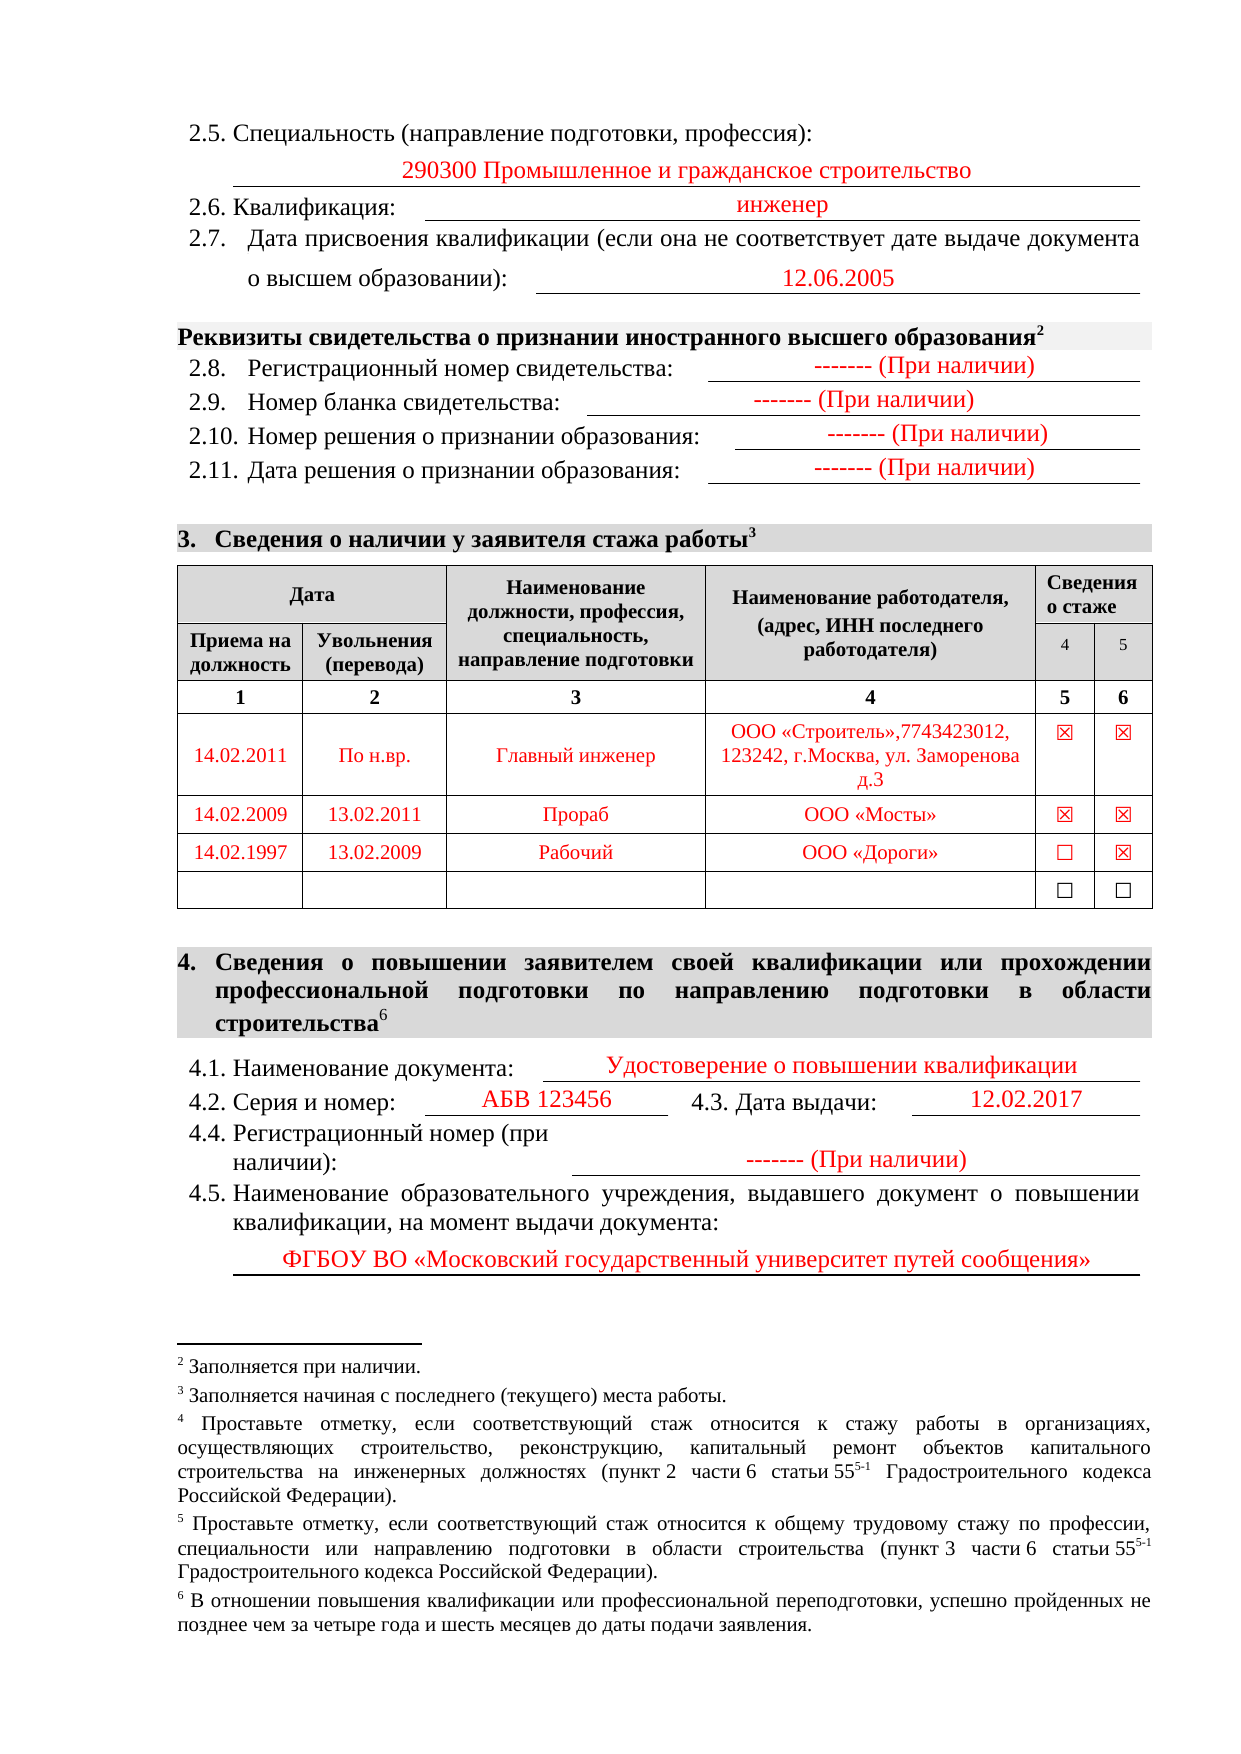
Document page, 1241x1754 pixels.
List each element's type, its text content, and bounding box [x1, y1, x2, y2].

table_cell ------- (При наличии) [561, 1118, 1152, 1178]
table_cell 5 [1036, 681, 1094, 713]
table_cell о высшем образовании): [177, 256, 524, 297]
table_cell Номер решения о признании образования: [177, 418, 724, 452]
table_cell Квалификация: [177, 189, 413, 223]
table_cell 14.02.1997 [178, 834, 302, 871]
list Сведения о повышении заявителем своей квалификации или прохождении профессиональной подготовки по направлению подготовки в области строительства [177, 947, 1152, 1038]
table_cell инженер [413, 189, 1152, 223]
table_cell Регистрационный номер (при наличии): [177, 1118, 561, 1178]
table_cell 6 [1095, 681, 1152, 713]
table_header Дата [178, 566, 446, 622]
table_cell [303, 872, 446, 908]
table_header Наименование должности, профессия, специальность, направление подготовки [447, 566, 705, 680]
table_cell Дата решения о признании образования: [177, 452, 697, 486]
table_cell 290300 Промышленное и гражданское строительство [177, 149, 1152, 189]
table_header Наименование работодателя, (адрес, ИНН последнего работодателя) [706, 566, 1035, 680]
table_cell [178, 872, 302, 908]
table_cell [1036, 624, 1094, 680]
table_header Регистрационный номер свидетельства: [177, 350, 697, 384]
table_cell 1 [178, 681, 302, 713]
table_cell ООО «Мосты» [706, 796, 1035, 833]
table_header Наименование документа: [177, 1050, 531, 1084]
text Реквизиты свидетельства о признании иностранного высшего образования [177, 322, 1152, 350]
table_cell Главный инженер [447, 714, 705, 795]
table_cell ООО «Дороги» [706, 834, 1035, 871]
table_cell Приема на должность [178, 624, 302, 680]
table_cell Дата присвоения квалификации (если она не соответствует дате выдаче документа _ [177, 223, 1152, 256]
table_cell Прораб [447, 796, 705, 833]
table_header ------- (При наличии) [697, 350, 1152, 384]
table_cell ------- (При наличии) [724, 418, 1152, 452]
table_cell Серия и номер: [177, 1084, 413, 1118]
table_cell 13.02.2011 [303, 796, 446, 833]
table_header Сведения о стаже [1036, 566, 1152, 622]
table_cell [1095, 624, 1152, 680]
table_cell По н.вр. [303, 714, 446, 795]
table_cell [706, 872, 1035, 908]
table_cell 13.02.2009 [303, 834, 446, 871]
table_cell 12.02.2017 [901, 1084, 1152, 1118]
table_cell 14.02.2011 [178, 714, 302, 795]
table_cell ФГБОУ ВО «Московский государственный университет путей сообщения» [177, 1238, 1152, 1278]
table_cell Дата выдачи: [680, 1084, 901, 1118]
table_cell Увольнения (перевода) [303, 624, 446, 680]
table_header Удостоверение о повышении квалификации [531, 1050, 1152, 1084]
table_cell Специальность (направление подготовки, профессия): [177, 118, 1152, 149]
table_cell АБВ 123456 [413, 1084, 680, 1118]
table_cell [447, 872, 705, 908]
list Сведения о наличии у заявителя стажа работы [177, 524, 1152, 552]
table_cell 2 [303, 681, 446, 713]
table_cell Номер бланка свидетельства: [177, 384, 576, 418]
table_cell 14.02.2009 [178, 796, 302, 833]
table_cell 3 [447, 681, 705, 713]
table_cell ООО «Строитель»,7743423012, 123242, г.Москва, ул. Заморенова д.3 [706, 714, 1035, 795]
table_cell ------- (При наличии) [576, 384, 1152, 418]
table_cell Рабочий [447, 834, 705, 871]
table_cell 4 [706, 681, 1035, 713]
table_cell ------- (При наличии) [697, 452, 1152, 486]
table_cell 12.06.2005 [524, 256, 1152, 297]
table_cell Наименование образовательного учреждения, выдавшего документ о повышении квалификации, на момент выдачи документа: [177, 1178, 1152, 1237]
